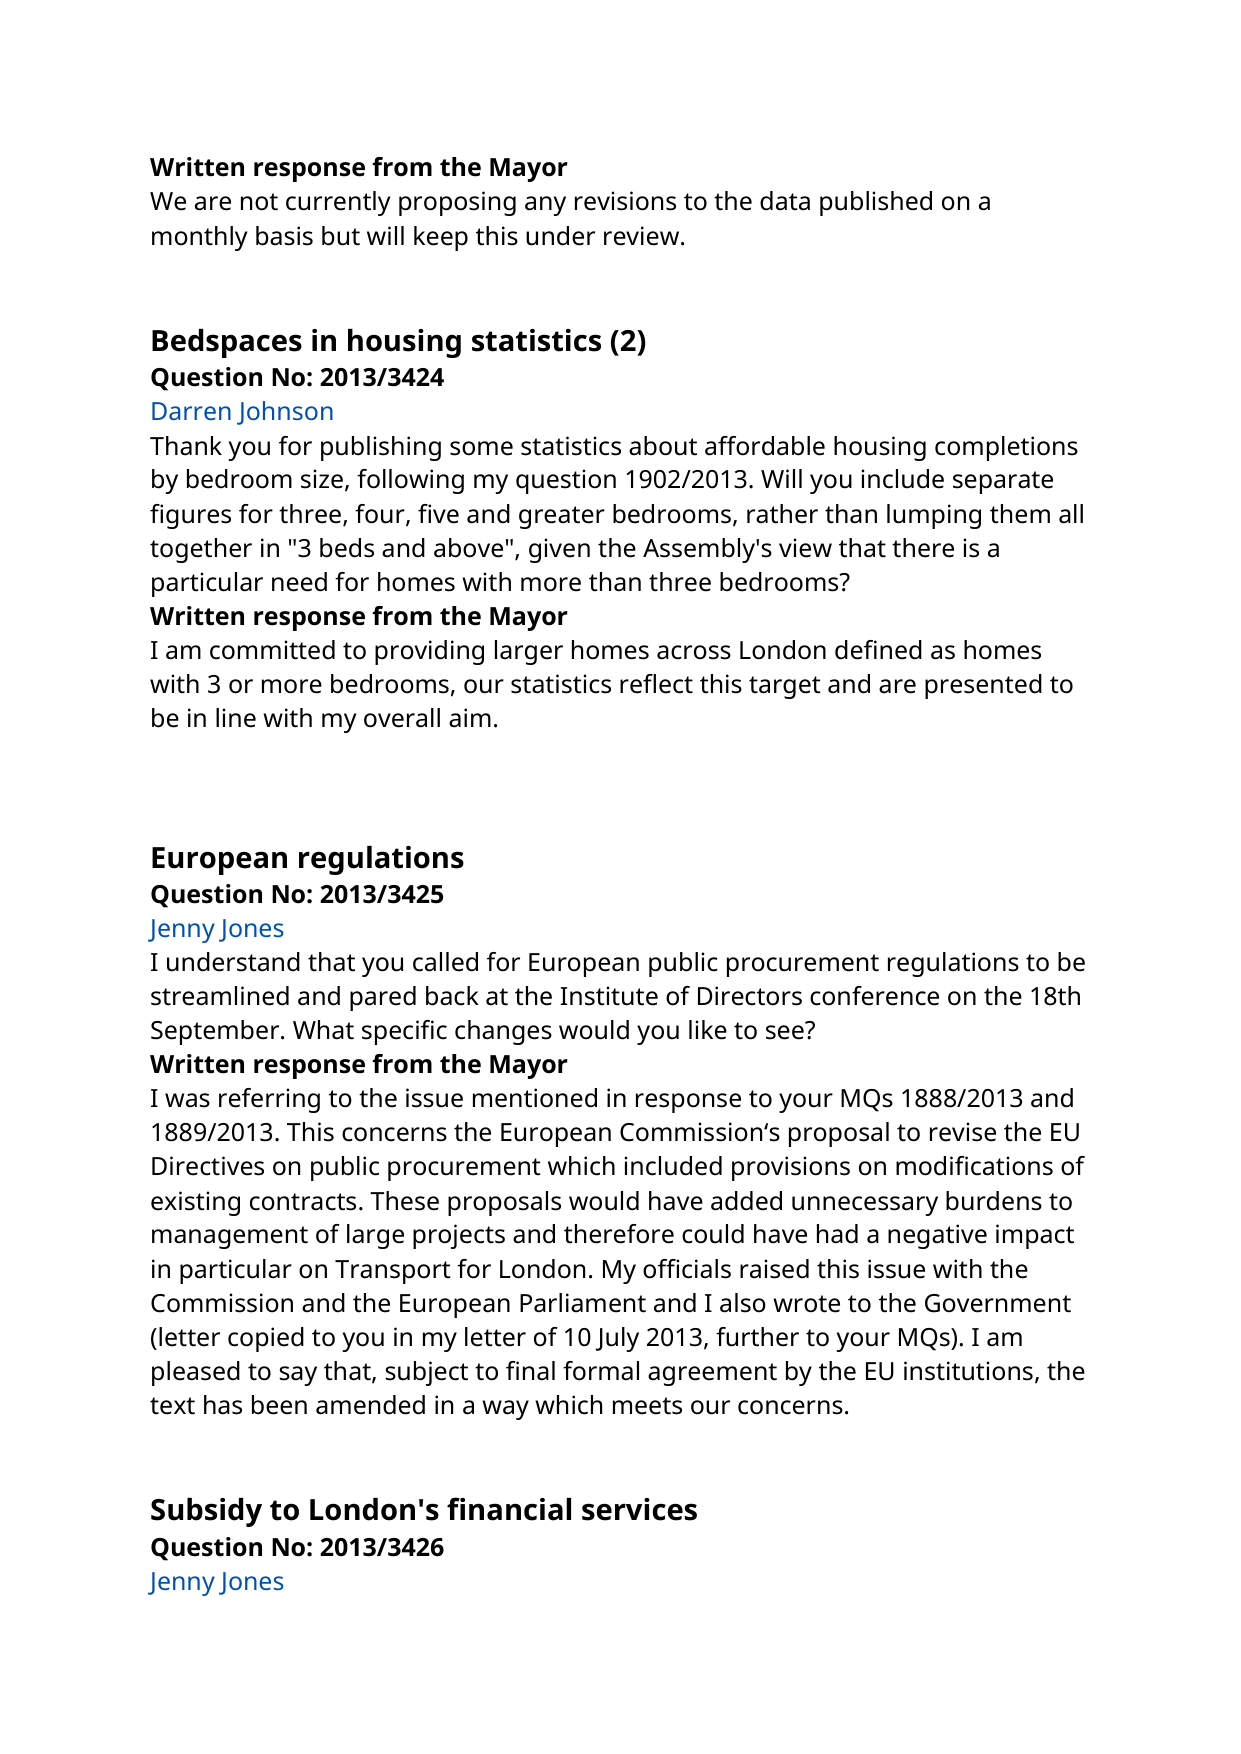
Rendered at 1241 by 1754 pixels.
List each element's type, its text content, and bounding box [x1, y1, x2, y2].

text I was referring to the issue mentioned in response to your MQs 1888/2013 and 1889/2013. This concerns the European Commission‘s proposal to revise the EU Directives on public procurement which included provisions on modifications of existing contracts. These proposals would have added unnecessary burdens to management of large projects and therefore could have had a negative impact in particular on Transport for London. My officials raised this issue with the Commission and the European Parliament and I also wrote to the Government (letter copied to you in my letter of 10 July 2013, further to your MQs). I am pleased to say that, subject to final formal agreement by the EU institutions, the text has been amended in a way which meets our concerns. [150, 1081, 1090, 1422]
text Written response from the Mayor [150, 1047, 1090, 1081]
text Written response from the Mayor [150, 598, 1090, 632]
text Subsidy to London's financial services [150, 1490, 1090, 1529]
text Question No: 2013/3425 [150, 877, 1090, 911]
text We are not currently proposing any revisions to the data published on a monthly basis but will keep this under review. [150, 184, 1090, 252]
text I am committed to providing larger homes across London defined as homes with 3 or more bedrooms, our statistics reflect this target and are presented to be in line with my overall aim. [150, 632, 1090, 735]
text European regulations [150, 837, 1090, 877]
text Thank you for publishing some statistics about affordable housing completions by bedroom size, following my question 1902/2013. Will you include separate figures for three, four, five and greater bedrooms, rather than lumping them all together in "3 beds and above", given the Assembly's view that there is a particular need for homes with more than three bedrooms? [150, 428, 1090, 598]
text Darren Johnson [150, 394, 1090, 428]
text I understand that you called for European public procurement regulations to be streamlined and pared back at the Institute of Directors conference on the 18th September. What specific changes would you like to see? [150, 945, 1090, 1047]
text Written response from the Mayor [150, 150, 1090, 184]
text Bedspaces in housing statistics (2) [150, 320, 1090, 360]
text Jenny Jones [150, 1563, 1090, 1597]
text Jenny Jones [150, 911, 1090, 945]
text Question No: 2013/3426 [150, 1529, 1090, 1563]
text Question No: 2013/3424 [150, 360, 1090, 394]
